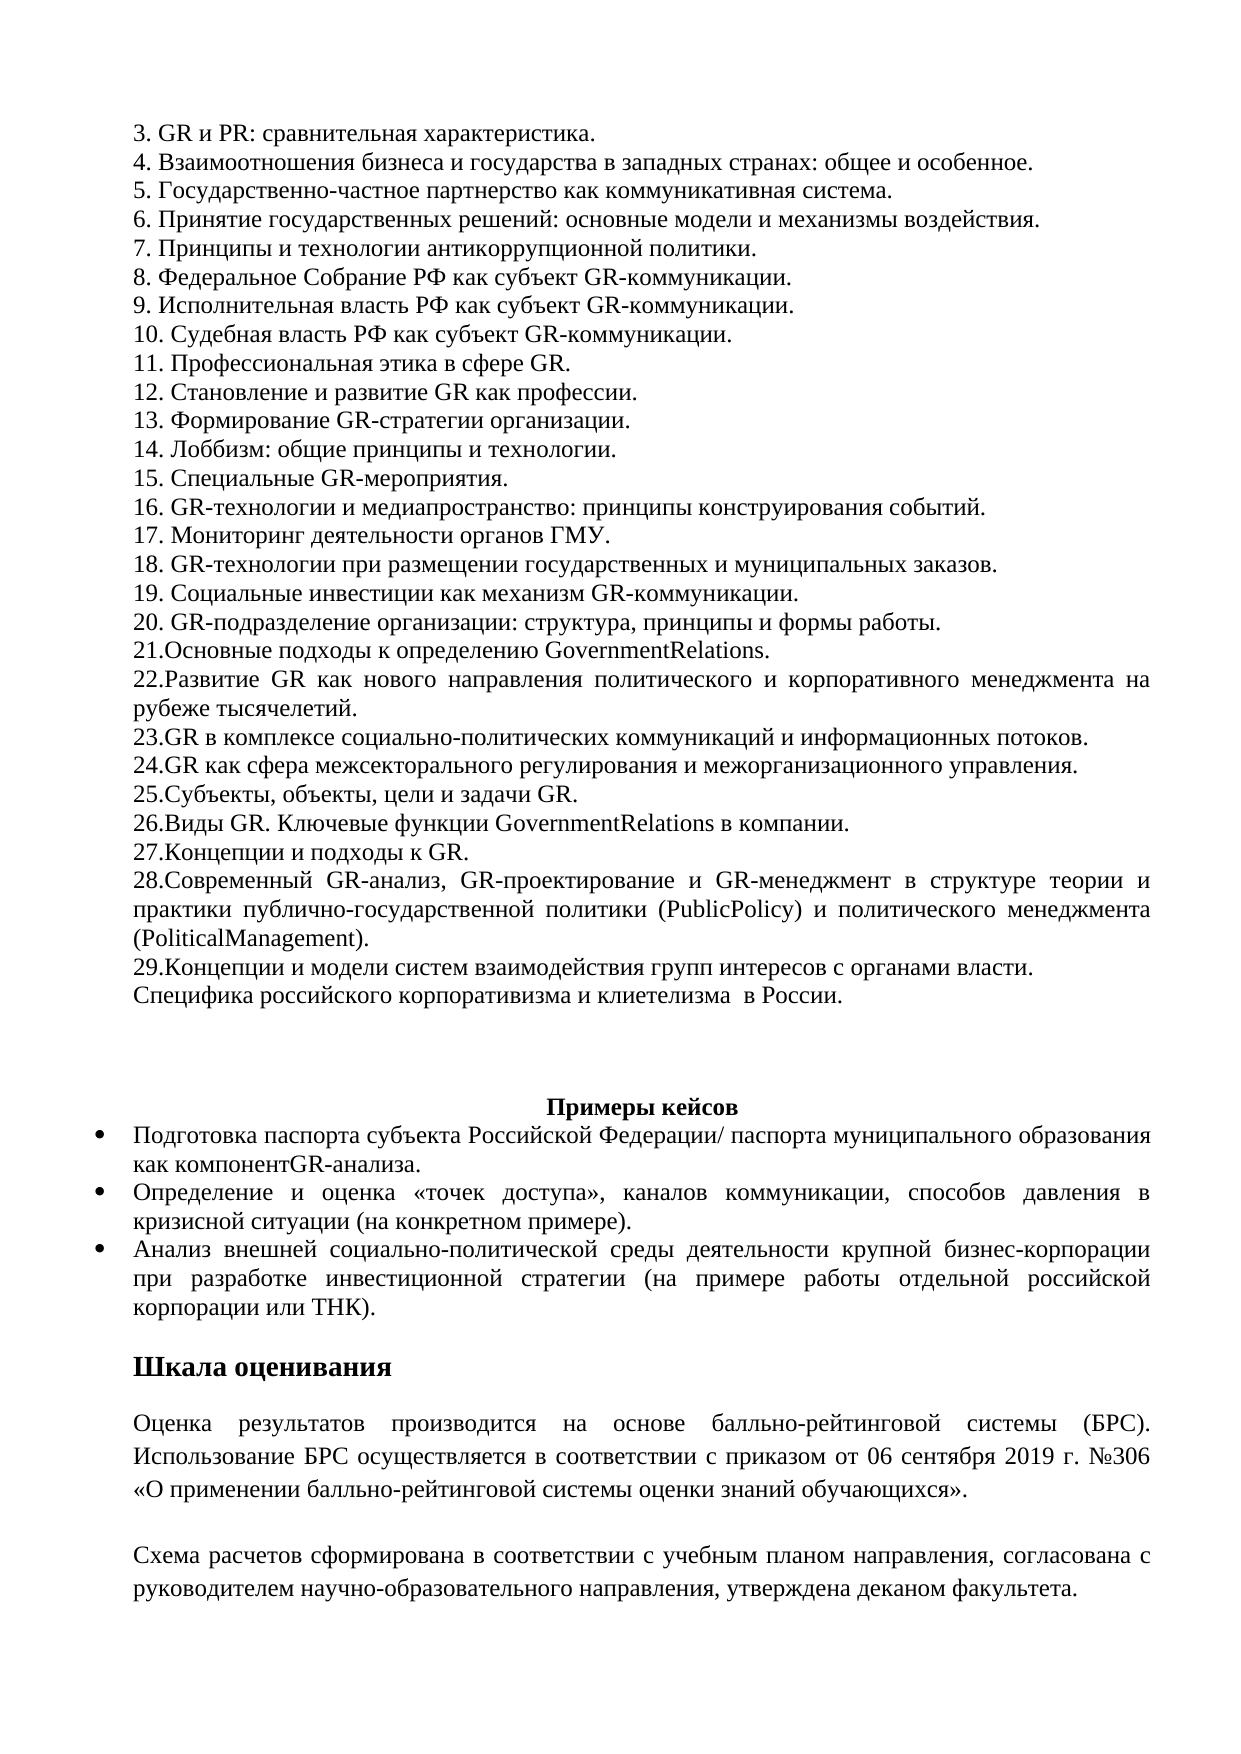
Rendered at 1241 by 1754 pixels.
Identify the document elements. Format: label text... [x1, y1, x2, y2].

text 17. Мониторинг деятельности органов ГМУ. [133, 521, 1152, 549]
list 26.Виды GR. Ключевые функции GovernmentRelations в компании. [133, 808, 1152, 837]
text 3. GR и PR: сравнительная характеристика. [133, 118, 1152, 147]
list Подготовка паспорта субъекта Российской Федерации/ паспорта муниципального образования как компонентGR-анализа. [95, 1121, 1152, 1178]
text 7. Принципы и технологии антикоррупционной политики. [133, 233, 1152, 262]
list Определение и оценка «точек доступа», каналов коммуникации, способов давления в кризисной ситуации (на конкретном примере). [95, 1178, 1152, 1235]
text 5. Государственно-частное партнерство как коммуникативная система. [133, 176, 1152, 204]
text 8. Федеральное Собрание РФ как субъект GR-коммуникации. [133, 262, 1152, 291]
text 6. Принятие государственных решений: основные модели и механизмы воздействия. [133, 204, 1152, 233]
text 13. Формирование GR-стратегии организации. [133, 406, 1152, 434]
text Схема расчетов сформирована в соответствии с учебным планом направления, согласована с руководителем научно-образовательного направления, утверждена деканом факультета. [133, 1541, 1152, 1602]
list 22.Развитие GR как нового направления политического и корпоративного менеджмента на рубеже тысячелетий. [133, 664, 1152, 722]
list 23.GR в комплексе социально-политических коммуникаций и информационных потоков. [133, 722, 1152, 751]
text 4. Взаимоотношения бизнеса и государства в западных странах: общее и особенное. [133, 147, 1152, 176]
text 12. Становление и развитие GR как профессии. [133, 377, 1152, 406]
text 16. GR-технологии и медиапространство: принципы конструирования событий. [133, 492, 1152, 521]
text Оценка результатов производится на основе балльно-рейтинговой системы (БРС). Использование БРС осуществляется в соответствии с приказом от 06 сентября 2019 г. №306 «О применении балльно-рейтинговой системы оценки знаний обучающихся». [133, 1408, 1152, 1503]
text 9. Исполнительная власть РФ как субъект GR-коммуникации. [133, 291, 1152, 319]
text 11. Профессиональная этика в сфере GR. [133, 348, 1152, 377]
list Специфика российского корпоративизма и клиетелизма в России. [133, 981, 1152, 1009]
text 15. Специальные GR-мероприятия. [133, 463, 1152, 492]
text 10. Судебная власть РФ как субъект GR-коммуникации. [133, 319, 1152, 348]
list 28.Современный GR-анализ, GR-проектирование и GR-менеджмент в структуре теории и практики публично-государственной политики (PublicPolicy) и политического менеджмента (PoliticalManagement). [133, 866, 1152, 952]
text Примеры кейсов [133, 1092, 1152, 1121]
text 19. Социальные инвестиции как механизм GR-коммуникации. [133, 578, 1152, 607]
list 25.Субъекты, объекты, цели и задачи GR. [133, 779, 1152, 808]
text Шкала оценивания [133, 1349, 1152, 1383]
list 21.Основные подходы к определению GovernmentRelations. [133, 636, 1152, 664]
list 27.Концепции и подходы к GR. [133, 837, 1152, 866]
text 18. GR-технологии при размещении государственных и муниципальных заказов. [133, 549, 1152, 578]
text 14. Лоббизм: общие принципы и технологии. [133, 434, 1152, 463]
list 24.GR как сфера межсекторального регулирования и межорганизационного управления. [133, 751, 1152, 779]
text 20. GR-подразделение организации: структура, принципы и формы работы. [133, 607, 1152, 636]
list Анализ внешней социально-политической среды деятельности крупной бизнес-корпорации при разработке инвестиционной стратегии (на примере работы отдельной российской корпорации или ТНК). [95, 1235, 1152, 1320]
list 29.Концепции и модели систем взаимодействия групп интересов с органами власти. [133, 952, 1152, 981]
